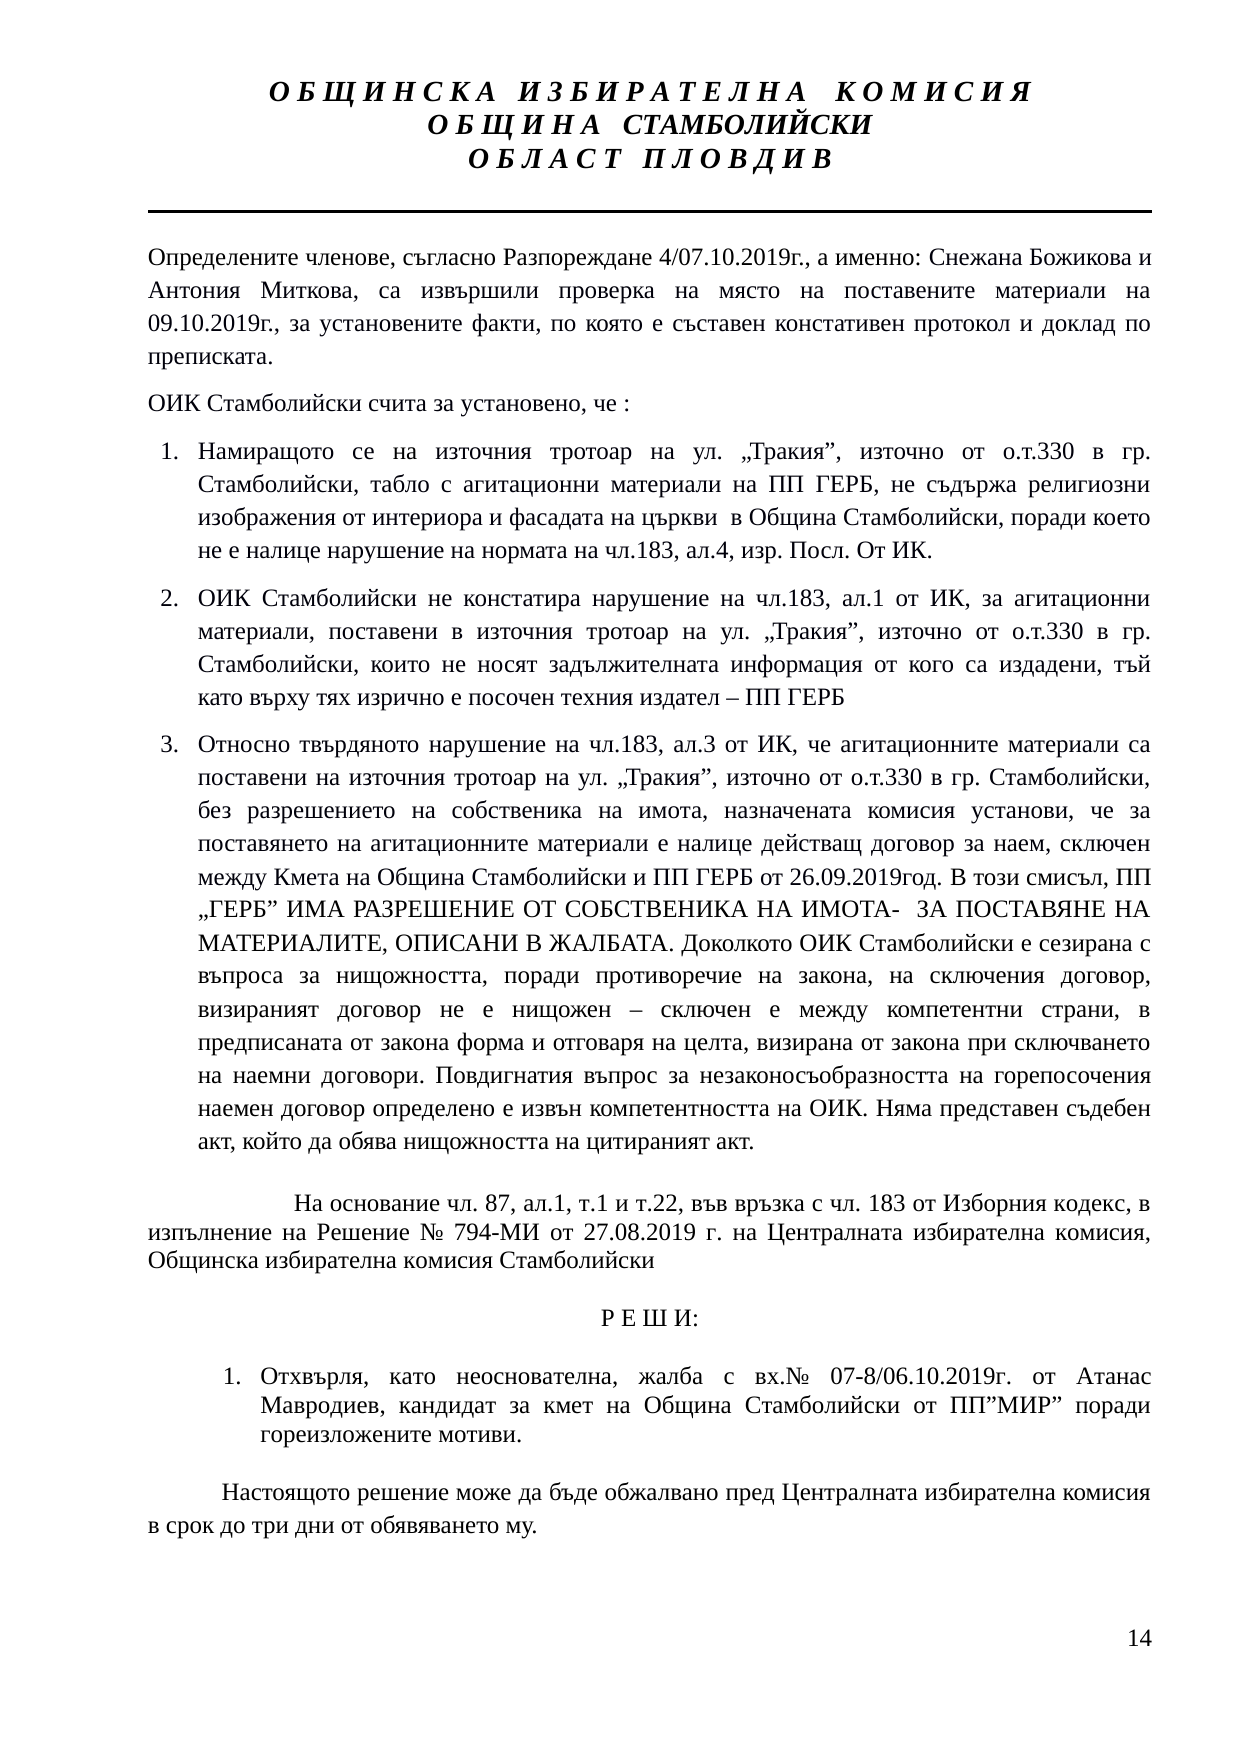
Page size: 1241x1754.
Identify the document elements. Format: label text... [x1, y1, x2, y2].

list Отхвърля, като неоснователна, жалба с вх.№ 07-8/06.10.2019г. от Атанас Мавродиев, кандидат за кмет на Община Стамболийски от ПП”МИР” поради гореизложените мотиви. [223, 1361, 1152, 1447]
list ОИК Стамболийски не констатира нарушение на чл.183, ал.1 от ИК, за агитационни материали, поставени в източния тротоар на ул. „Тракия”, източно от о.т.330 в гр. Стамболийски, които не носят задължителната информация от кого са издадени, тъй като върху тях изрично е посочен техния издател – ПП ГЕРБ [160, 583, 1152, 711]
text Определените членове, съгласно Разпореждане 4/07.10.2019г., а именно: Снежана Божикова и Антония Миткова, са извършили проверка на място на поставените материали на 09.10.2019г., за установените факти, по която е съставен констативен протокол и доклад по преписката. [148, 242, 1152, 370]
text ОИК Стамболийски счита за установено, че : [148, 388, 1152, 417]
list Относно твърдяното нарушение на чл.183, ал.3 от ИК, че агитационните материали са поставени на източния тротоар на ул. „Тракия”, източно от о.т.330 в гр. Стамболийски, без разрешението на собственика на имота, назначената комисия установи, че за поставянето на агитационните материали е налице действащ договор за наем, сключен между Кмета на Община Стамболийски и ПП ГЕРБ от 26.09.2019год. В този смисъл, ПП „ГЕРБ” ИМА РАЗРЕШЕНИЕ ОТ СОБСТВЕНИКА НА ИМОТА- ЗА ПОСТАВЯНЕ НА МАТЕРИАЛИТЕ, ОПИСАНИ В ЖАЛБАТА. Доколкото ОИК Стамболийски е сезирана с въпроса за нищожността, поради противоречие на закона, на сключения договор, визираният договор не е нищожен – сключен е между компетентни страни, в предписаната от закона форма и отговаря на целта, визирана от закона при сключването на наемни договори. Повдигнатия въпрос за незаконосъобразността на горепосочения наемен договор определено е извън компетентността на ОИК. Няма представен съдебен акт, който да обява нищожността на цитираният акт. [160, 729, 1152, 1154]
text Настоящото решение може да бъде обжалвано пред Централната избирателна комисия в срок до три дни от обявяването му. [148, 1477, 1152, 1538]
text Р Е Ш И: [148, 1303, 1152, 1332]
list Намиращото се на източния тротоар на ул. „Тракия”, източно от о.т.330 в гр. Стамболийски, табло с агитационни материали на ПП ГЕРБ, не съдържа религиозни изображения от интериора и фасадата на църкви в Община Стамболийски, поради което не е налице нарушение на нормата на чл.183, ал.4, изр. Посл. От ИК. [160, 436, 1152, 564]
text На основание чл. 87, ал.1, т.1 и т.22, във връзка с чл. 183 от Изборния кодекс, в изпълнение на Решение № 794-МИ от 27.08.2019 г. на Централната избирателна комисия, Общинска избирателна комисия Стамболийски [148, 1188, 1152, 1274]
